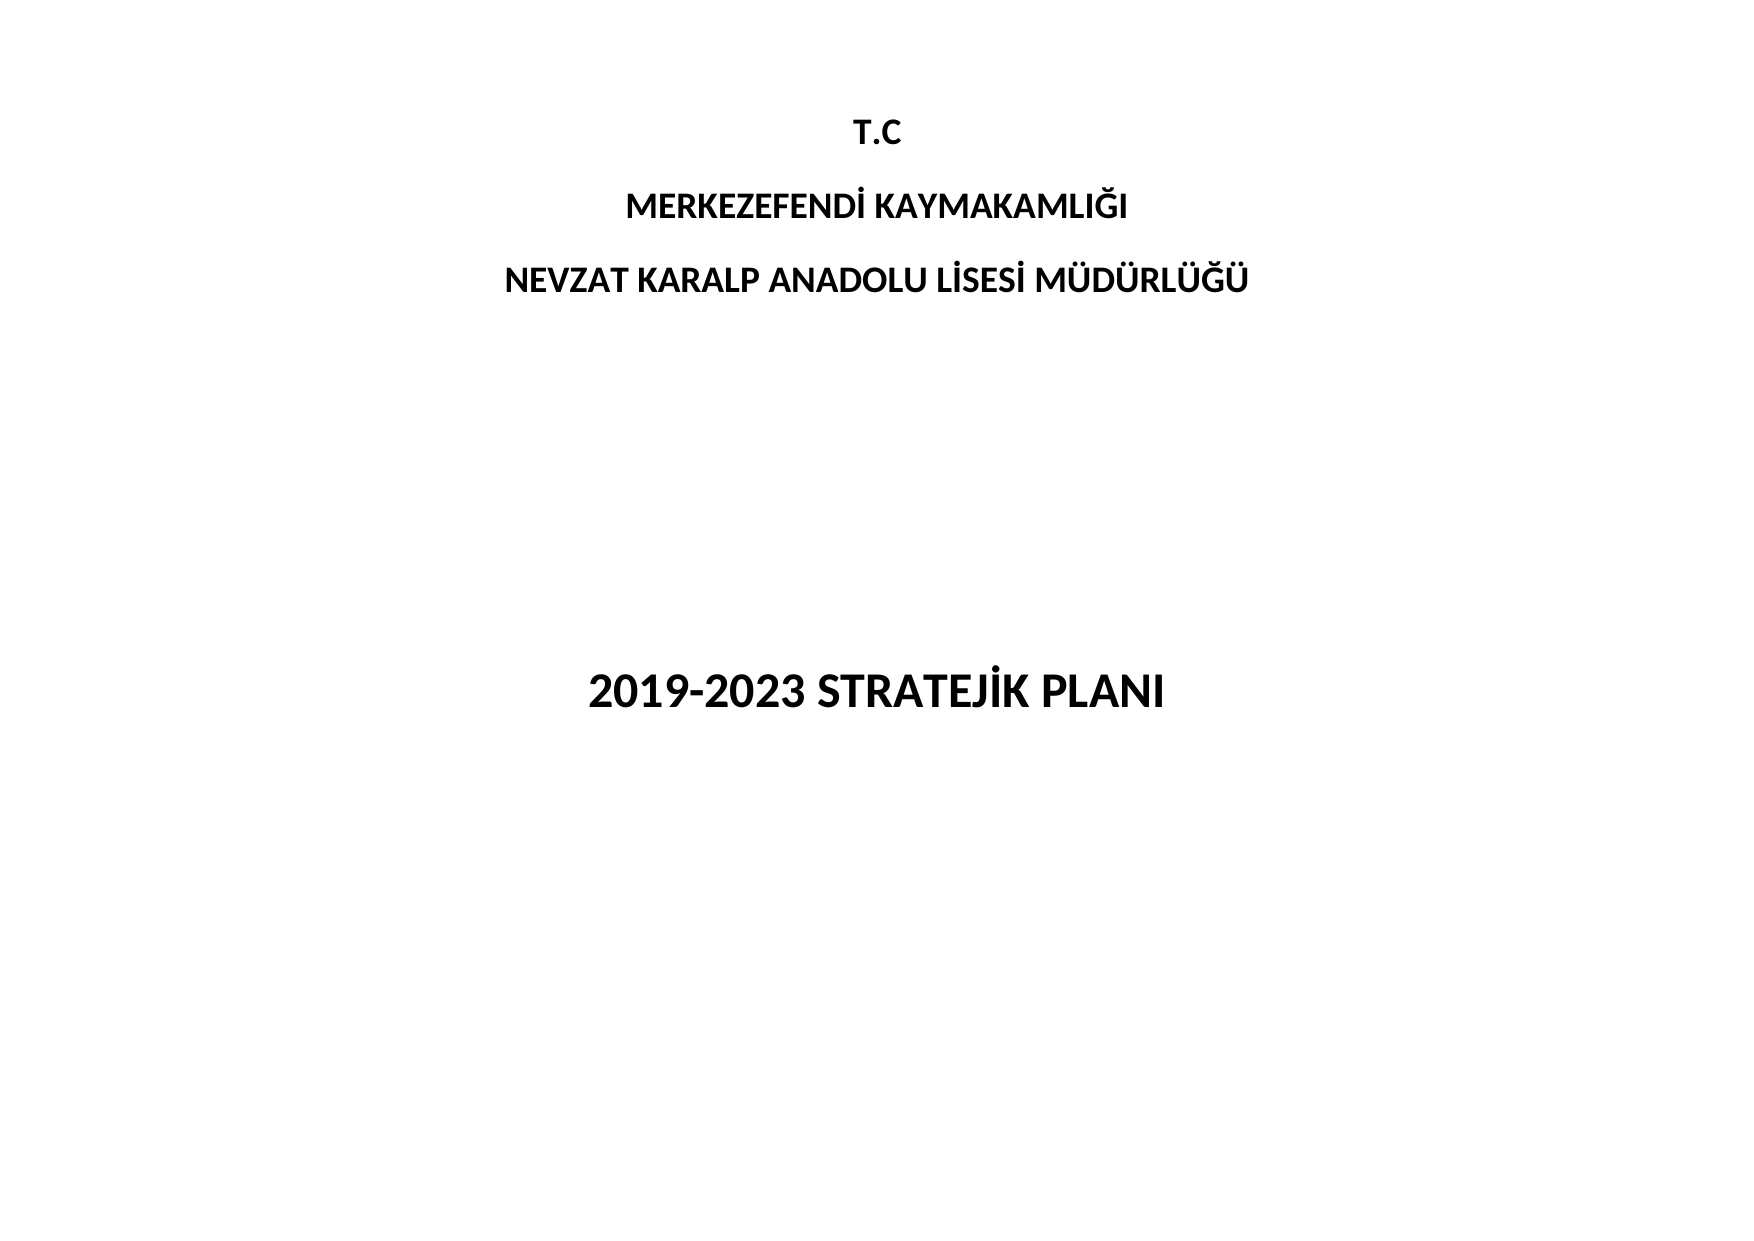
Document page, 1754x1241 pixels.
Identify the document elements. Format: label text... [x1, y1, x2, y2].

text 2019-2023 STRATEJİK PLANI [148, 658, 1606, 719]
text MERKEZEFENDİ KAYMAKAMLIĞI [148, 182, 1606, 228]
text NEVZAT KARALP ANADOLU LİSESİ MÜDÜRLÜĞÜ [148, 256, 1606, 302]
text T.C [148, 108, 1606, 154]
